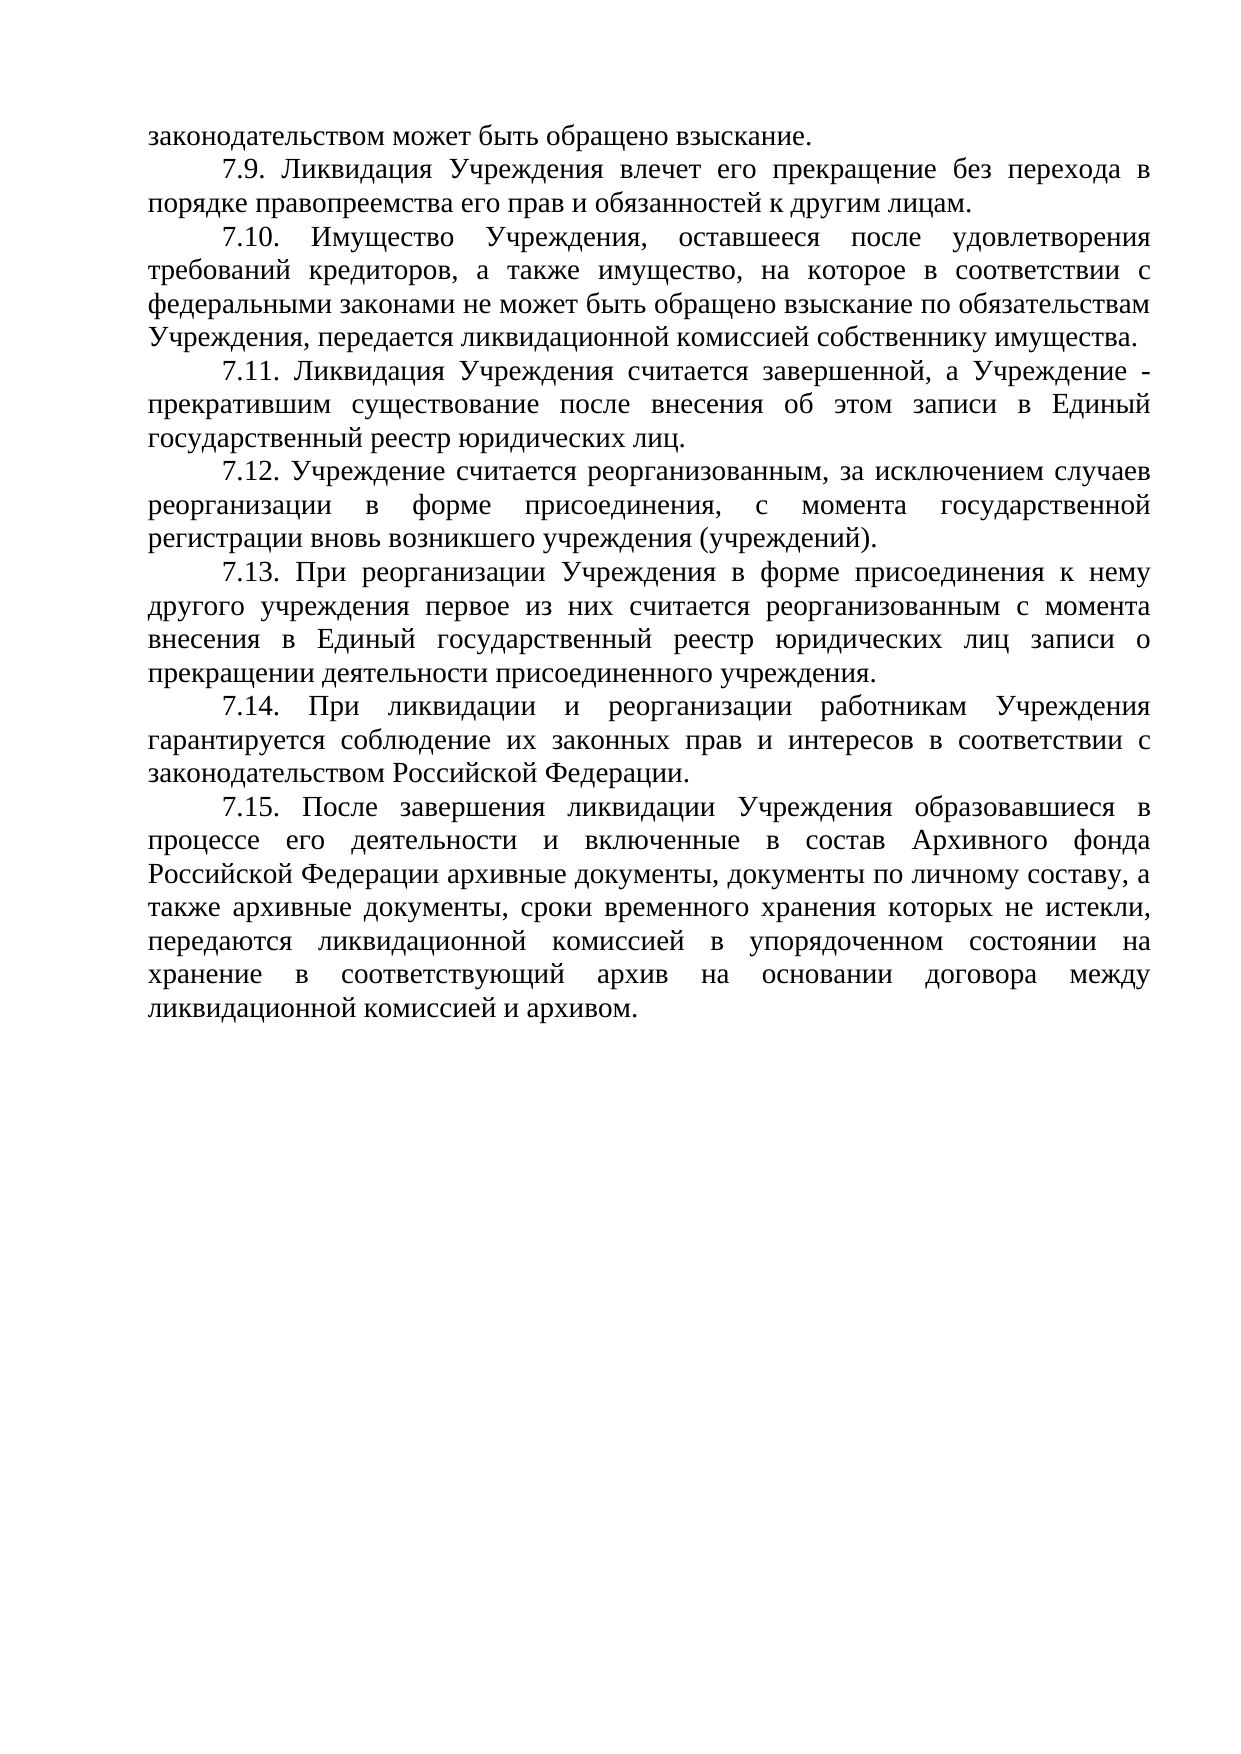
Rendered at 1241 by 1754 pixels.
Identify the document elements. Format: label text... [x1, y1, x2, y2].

text 7.15. После завершения ликвидации Учреждения образовавшиеся в процессе его деятельности и включенные в состав Архивного фонда Российской Федерации архивные документы, документы по личному составу, а также архивные документы, сроки временного хранения которых не истекли, передаются ликвидационной комиссией в упорядоченном состоянии на хранение в соответствующий архив на основании договора между ликвидационной комиссией и архивом. [148, 789, 1152, 1024]
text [148, 118, 1152, 152]
text 7.14. При ликвидации и реорганизации работникам Учреждения гарантируется соблюдение их законных прав и интересов в соответствии с законодательством Российской Федерации. [148, 688, 1152, 789]
text 7.10. Имущество Учреждения, оставшееся после удовлетворения требований кредиторов, а также имущество, на которое в соответствии с федеральными законами не может быть обращено взыскание по обязательствам Учреждения, передается ликвидационной комиссией собственнику имущества. [148, 219, 1152, 353]
text 7.9. Ликвидация Учреждения влечет его прекращение без перехода в порядке правопреемства его прав и обязанностей к другим лицам. [148, 152, 1152, 219]
text 7.11. Ликвидация Учреждения считается завершенной, а Учреждение - прекратившим существование после внесения об этом записи в Единый государственный реестр юридических лиц. [148, 353, 1152, 453]
text 7.13. При реорганизации Учреждения в форме присоединения к нему другого учреждения первое из них считается реорганизованным с момента внесения в Единый государственный реестр юридических лиц записи о прекращении деятельности присоединенного учреждения. [148, 554, 1152, 688]
text 7.12. Учреждение считается реорганизованным, за исключением случаев реорганизации в форме присоединения, с момента государственной регистрации вновь возникшего учреждения (учреждений). [148, 453, 1152, 554]
